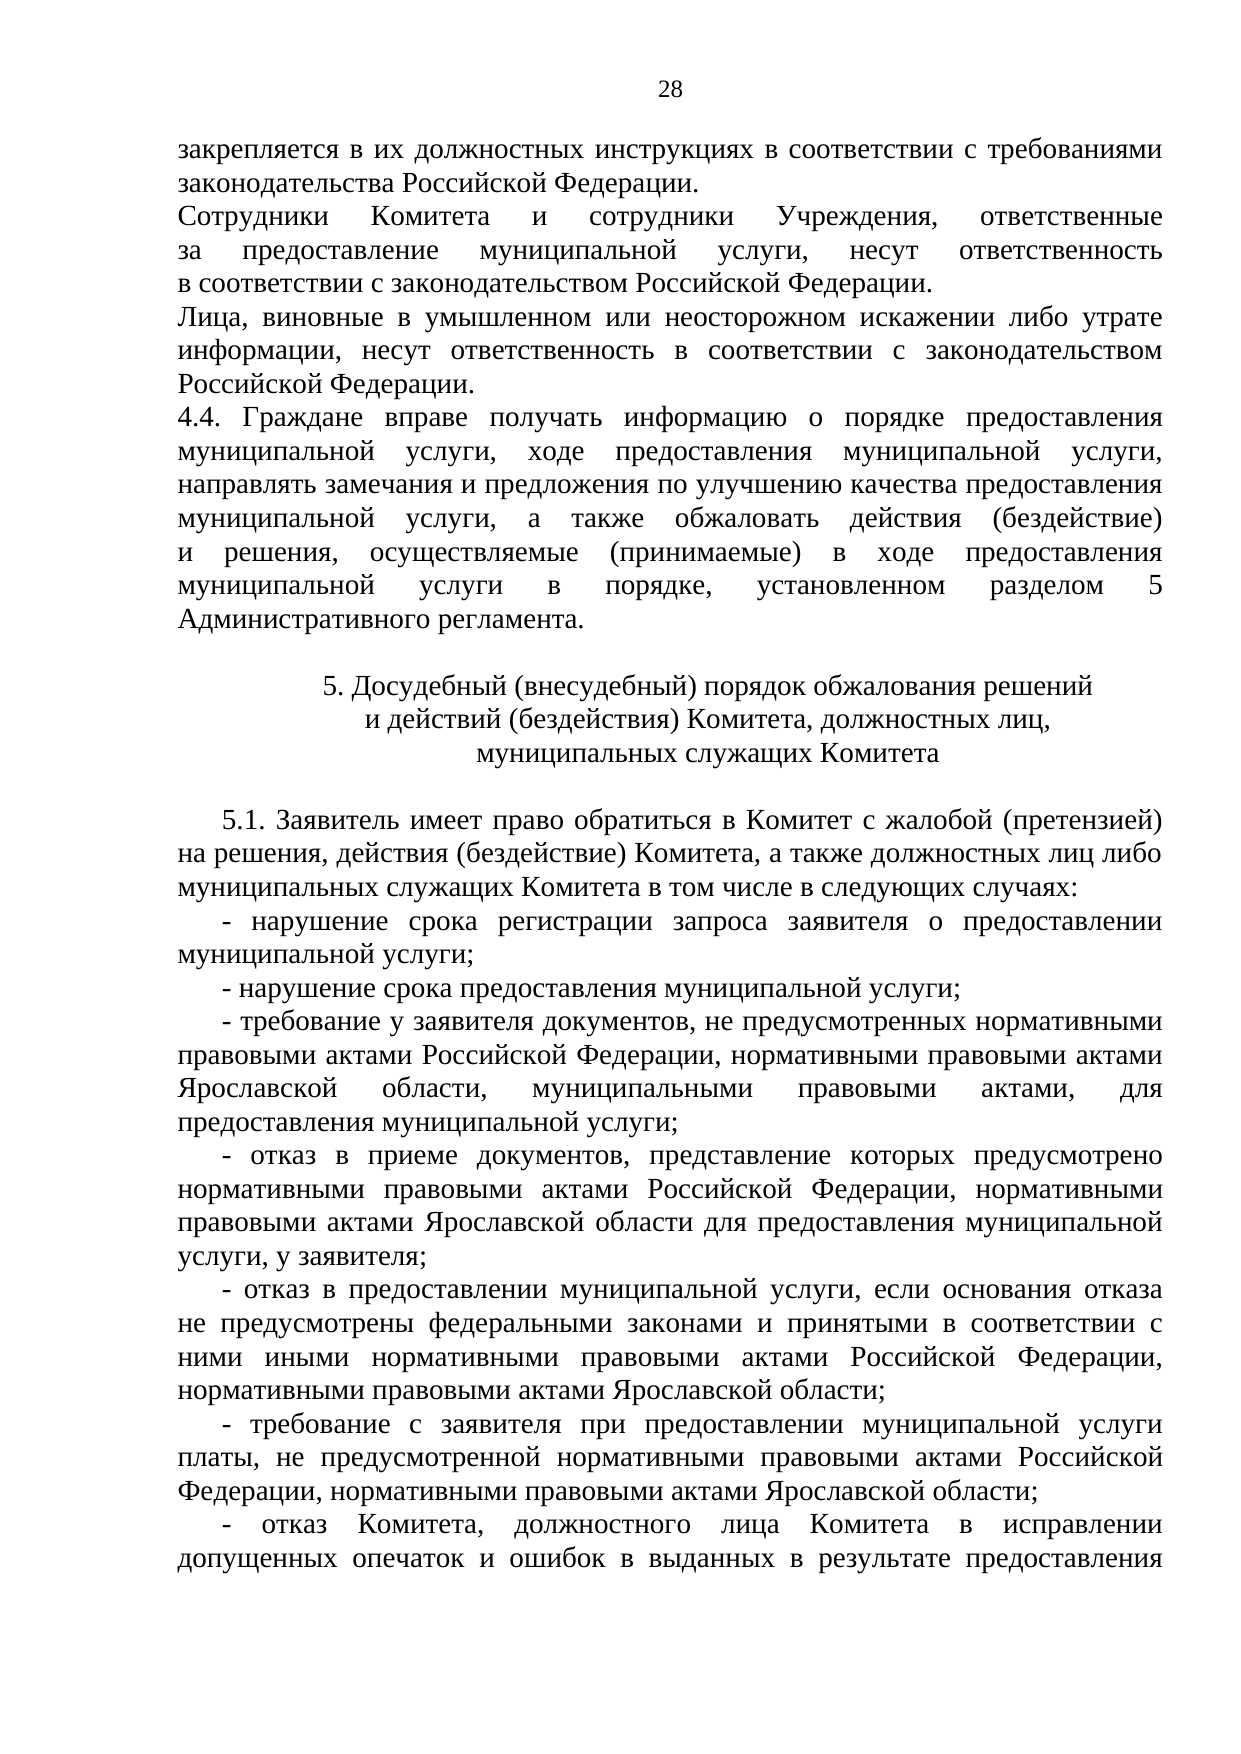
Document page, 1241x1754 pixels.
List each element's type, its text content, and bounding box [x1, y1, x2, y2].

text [177, 131, 1163, 198]
text муниципальных служащих Комитета [177, 735, 1163, 768]
text - отказ в предоставлении муниципальной услуги, если основания отказа не предусмотрены федеральными законами и принятыми в соответствии с ними иными нормативными правовыми актами Российской Федерации, нормативными правовыми актами Ярославской области; [177, 1272, 1163, 1406]
text Лица, виновные в умышленном или неосторожном искажении либо утрате информации, несут ответственность в соответствии с законодательством Российской Федерации. [177, 299, 1163, 399]
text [177, 1506, 1163, 1573]
text - нарушение срока регистрации запроса заявителя о предоставлении муниципальной услуги; [177, 903, 1163, 970]
text 5. Досудебный (внесудебный) порядок обжалования решений [177, 668, 1163, 701]
text и действий (бездействия) Комитета, должностных лиц, [177, 701, 1163, 735]
text 4.4. Граждане вправе получать информацию о порядке предоставления муниципальной услуги, ходе предоставления муниципальной услуги, направлять замечания и предложения по улучшению качества предоставления муниципальной услуги, а также обжаловать действия (бездействие) и решения, осуществляемые (принимаемые) в ходе предоставления муниципальной услуги в порядке, установленном разделом 5 Административного регламента. [177, 399, 1163, 634]
text - нарушение срока предоставления муниципальной услуги; [177, 970, 1163, 1003]
text - отказ в приеме документов, представление которых предусмотрено нормативными правовыми актами Российской Федерации, нормативными правовыми актами Ярославской области для предоставления муниципальной услуги, у заявителя; [177, 1137, 1163, 1272]
text - требование у заявителя документов, не предусмотренных нормативными правовыми актами Российской Федерации, нормативными правовыми актами Ярославской области, муниципальными правовыми актами, для предоставления муниципальной услуги; [177, 1003, 1163, 1137]
text Сотрудники Комитета и сотрудники Учреждения, ответственные за предоставление муниципальной услуги, несут ответственность в соответствии с законодательством Российской Федерации. [177, 198, 1163, 299]
text 5.1. Заявитель имеет право обратиться в Комитет с жалобой (претензией) на решения, действия (бездействие) Комитета, а также должностных лиц либо муниципальных служащих Комитета в том числе в следующих случаях: [177, 802, 1163, 903]
text - требование с заявителя при предоставлении муниципальной услуги платы, не предусмотренной нормативными правовыми актами Российской Федерации, нормативными правовыми актами Ярославской области; [177, 1406, 1163, 1506]
